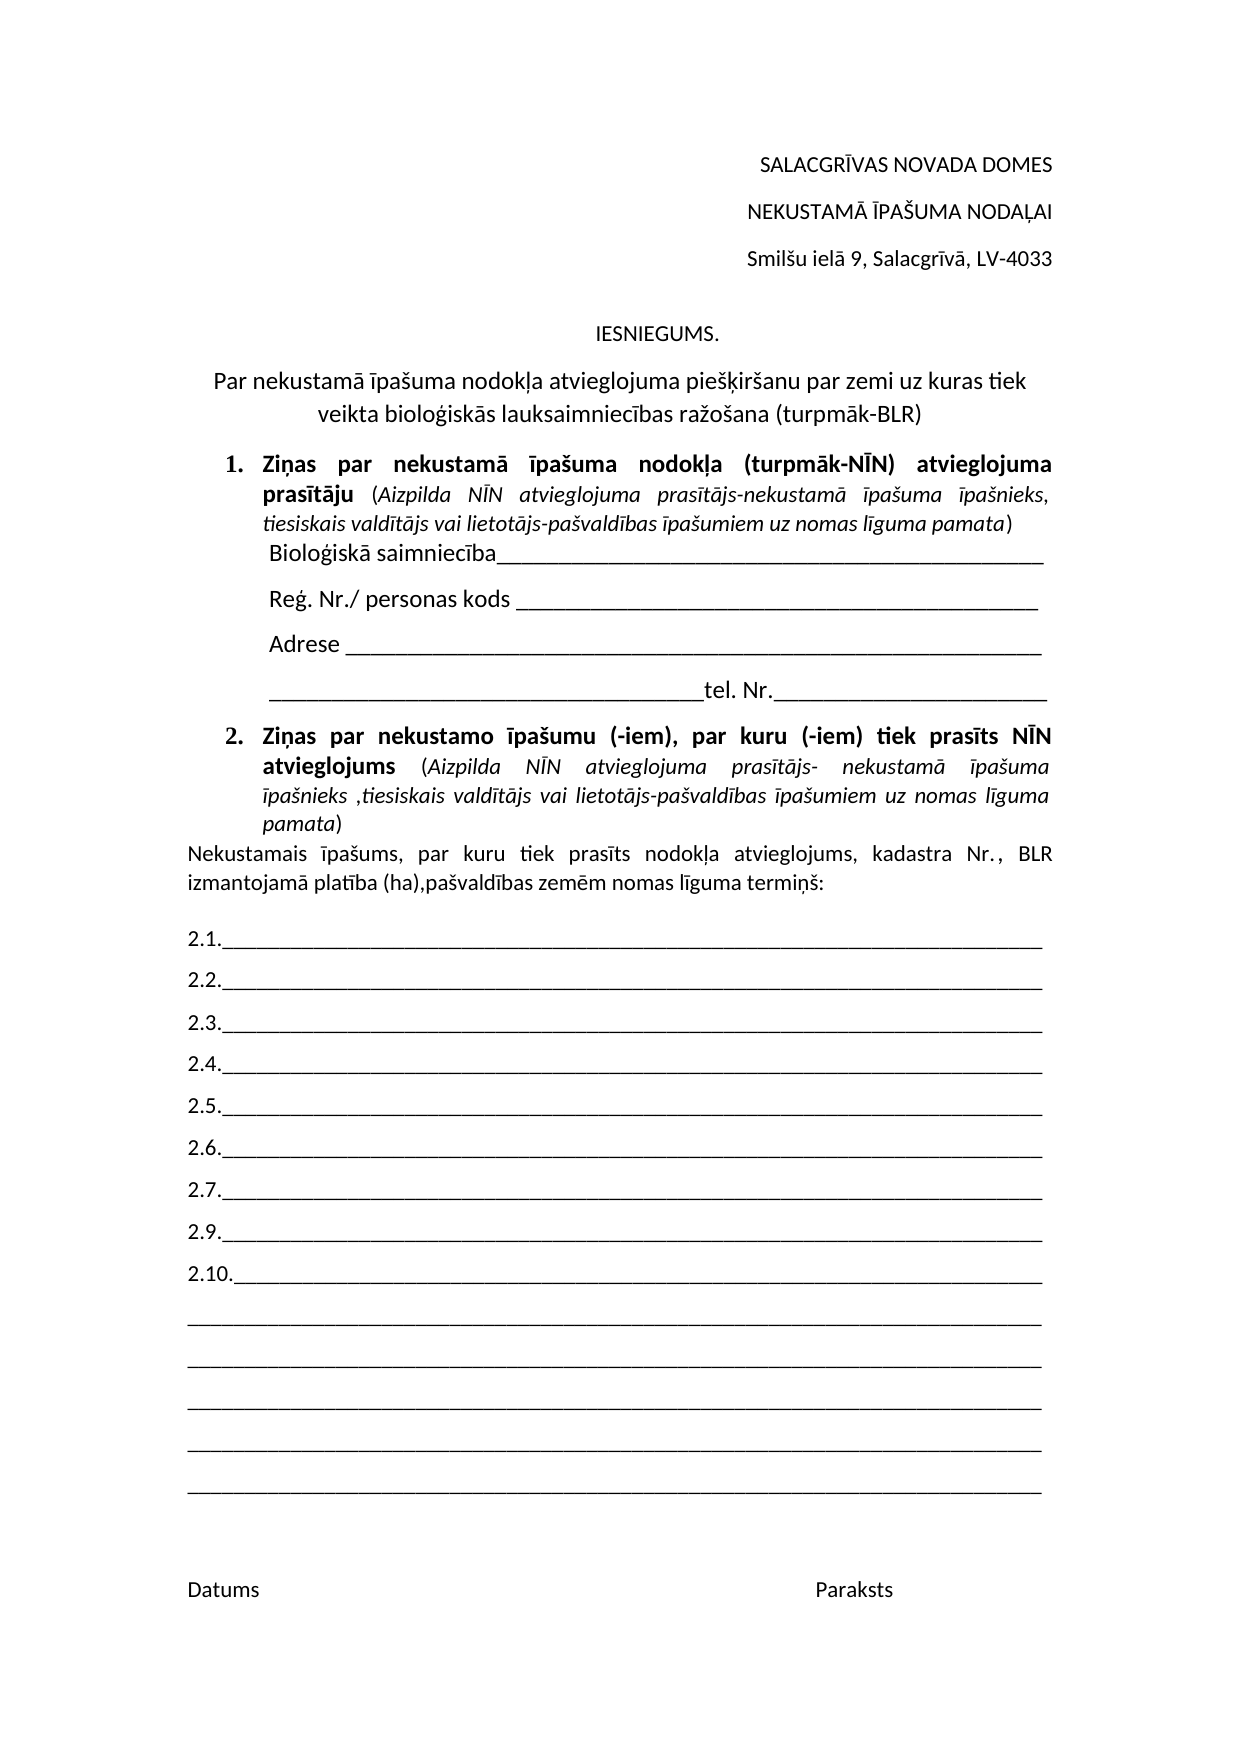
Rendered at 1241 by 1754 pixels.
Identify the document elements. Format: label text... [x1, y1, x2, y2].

text ___________________________________tel. Nr.______________________ [269, 674, 1053, 705]
text NEKUSTAMĀ ĪPAŠUMA NODAĻAI [187, 197, 1053, 225]
text Par nekustamā īpašuma nodokļa atvieglojuma piešķiršanu par zemi uz kuras tiek veikta bioloģiskās lauksaimniecības ražošana (turpmāk-BLR) [187, 366, 1053, 429]
text SALACGRĪVAS NOVADA DOMES [187, 150, 1053, 178]
text Nekustamais īpašums, par kuru tiek prasīts nodokļa atvieglojums, kadastra Nr., BLR izmantojamā platība (ha),pašvaldības zemēm nomas līguma termiņš: [187, 837, 1053, 896]
text Bioloģiskā saimniecība____________________________________________ [269, 537, 1053, 568]
text 2.1.________________________________________________________________________2.2.________________________________________________________________________2.3.________________________________________________________________________2.4.________________________________________________________________________2.5.________________________________________________________________________2.6.________________________________________________________________________2.7.________________________________________________________________________2.9.________________________________________________________________________2.10.______________________________________________________________________________________________________________________________________________________________________________________________________________________________________________________________________________________________________________________________________________________________________________________________________________________________________________________________ [187, 924, 1053, 1497]
text Adrese ________________________________________________________ [269, 628, 1053, 659]
list Ziņas par nekustamā īpašuma nodokļa (turpmāk-NĪN) atvieglojuma prasītāju (Aizpilda NĪN atvieglojuma prasītājs-nekustamā īpašuma īpašnieks, tiesiskais valdītājs vai lietotājs-pašvaldības īpašumiem uz nomas līguma pamata) [225, 448, 1053, 537]
text Smilšu ielā 9, Salacgrīvā, LV-4033 [187, 244, 1053, 272]
list Ziņas par nekustamo īpašumu (-iem), par kuru (-iem) tiek prasīts NĪN atvieglojums (Aizpilda NĪN atvieglojuma prasītājs- nekustamā īpašuma īpašnieks ,tiesiskais valdītājs vai lietotājs-pašvaldības īpašumiem uz nomas līguma pamata) [225, 720, 1053, 837]
text Datums Paraksts [187, 1575, 1053, 1603]
text Reģ. Nr./ personas kods __________________________________________ [269, 583, 1053, 613]
text IESNIEGUMS. [187, 319, 1053, 347]
